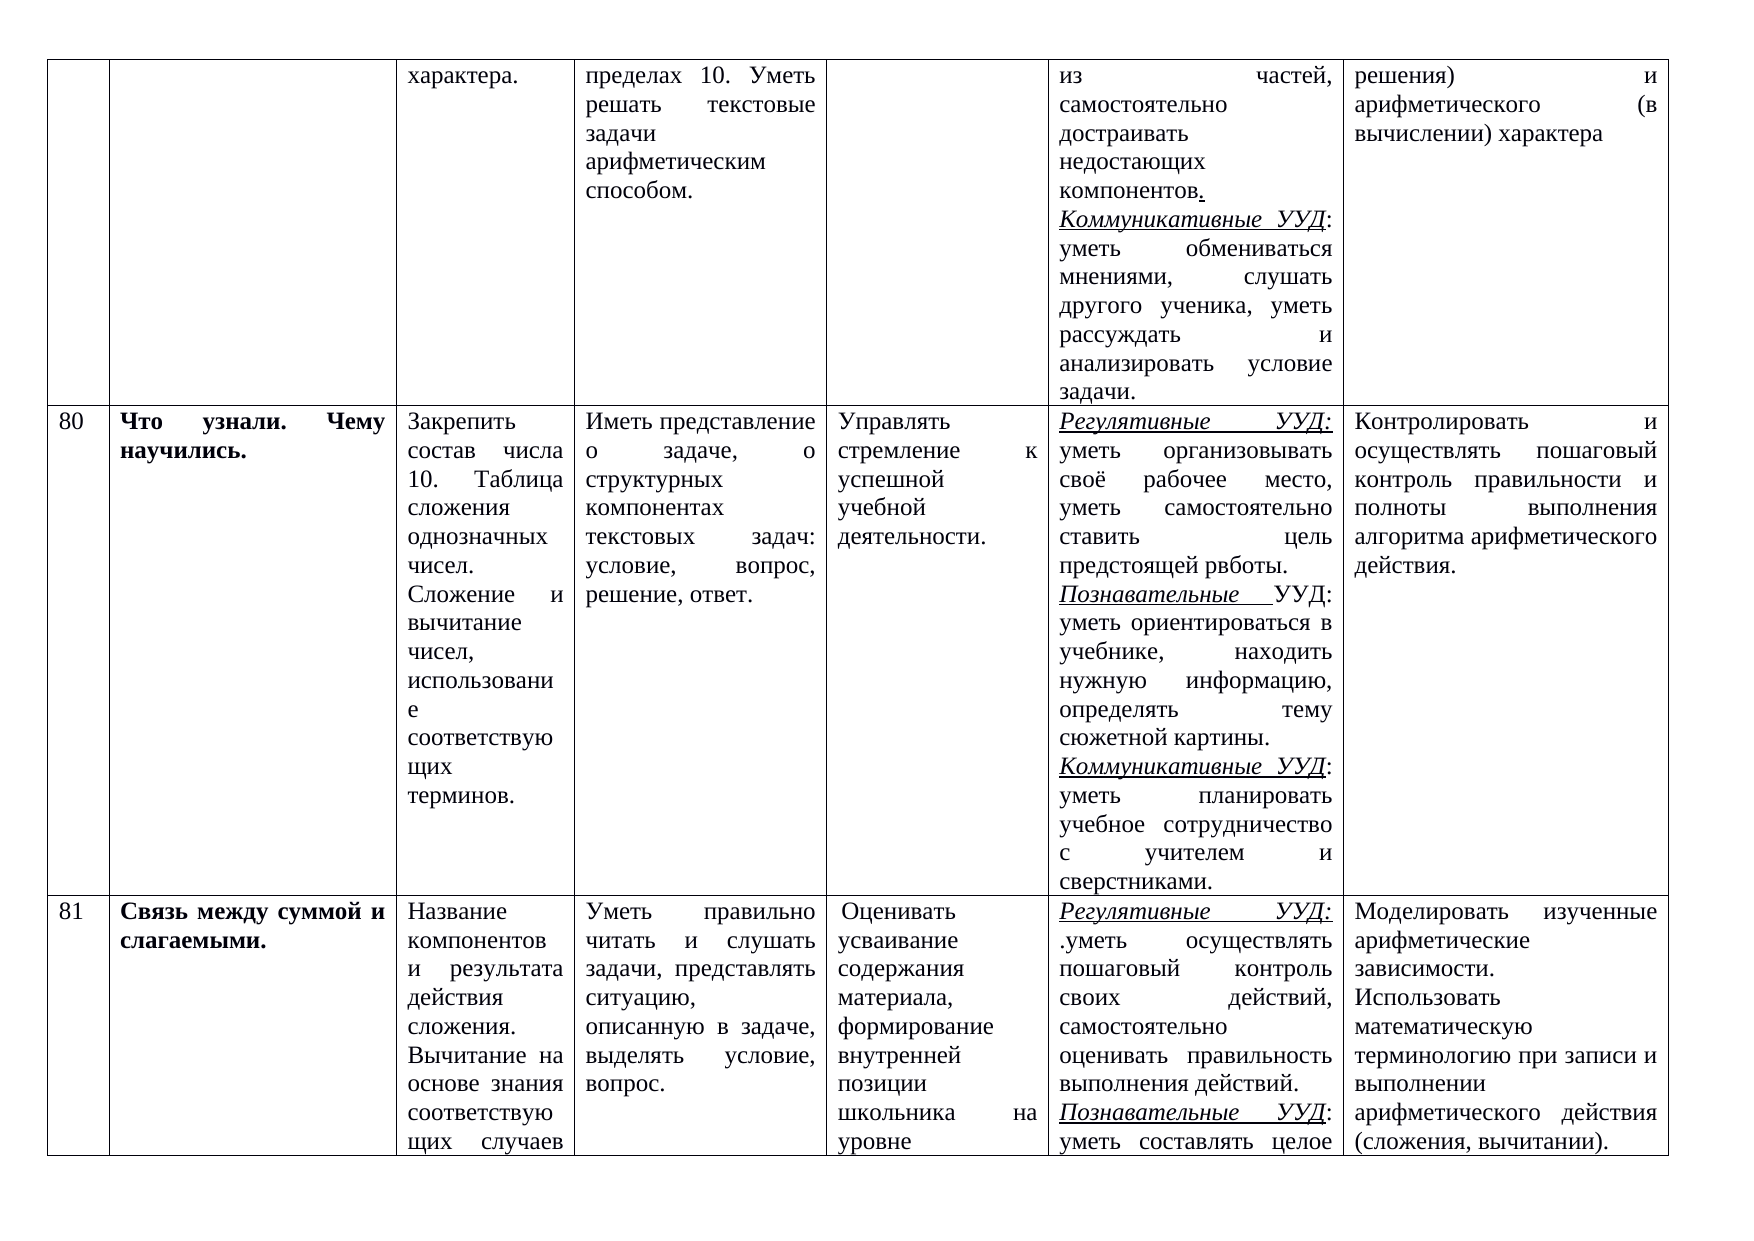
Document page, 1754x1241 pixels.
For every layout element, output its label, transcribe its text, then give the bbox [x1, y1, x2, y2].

table_cell Управлять стремление к успешной учебной деятельности. [827, 406, 1048, 895]
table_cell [827, 60, 1048, 405]
table_cell Закрепить состав числа 10. Таблица сложения однозначных чисел. Сложение и вычитание чисел, использование соответствующих терминов. [397, 406, 574, 895]
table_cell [1049, 60, 1343, 405]
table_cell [1344, 896, 1668, 1155]
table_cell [397, 60, 574, 405]
table_cell 80 [48, 406, 109, 895]
table_cell Иметь представление о задаче, о структурных компонентах текстовых задач: условие, вопрос, решение, ответ. [575, 406, 826, 895]
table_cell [1344, 60, 1668, 405]
table_cell 79 [48, 60, 109, 405]
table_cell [397, 896, 574, 1155]
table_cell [575, 60, 826, 405]
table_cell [575, 896, 826, 1155]
table_cell Что узнали. Чему научились. [110, 406, 396, 895]
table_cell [110, 60, 396, 405]
table_cell Регулятивные УУД: уметь организовывать своё рабочее место, уметь самостоятельно ставить цель предстоящей рвботы. Познавательные УУД: уметь ориентироваться в учебнике, находить нужную информацию, определять тему сюжетной картины. Коммуникативные УУД: уметь планировать учебное сотрудничество с учителем и сверстниками. [1049, 406, 1343, 895]
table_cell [110, 896, 396, 1155]
table_cell 81 [48, 896, 109, 1155]
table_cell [827, 896, 1048, 1155]
table_cell Контролировать и осуществлять пошаговый контроль правильности и полноты выполнения алгоритма арифметического действия. [1344, 406, 1668, 895]
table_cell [1049, 896, 1343, 1155]
